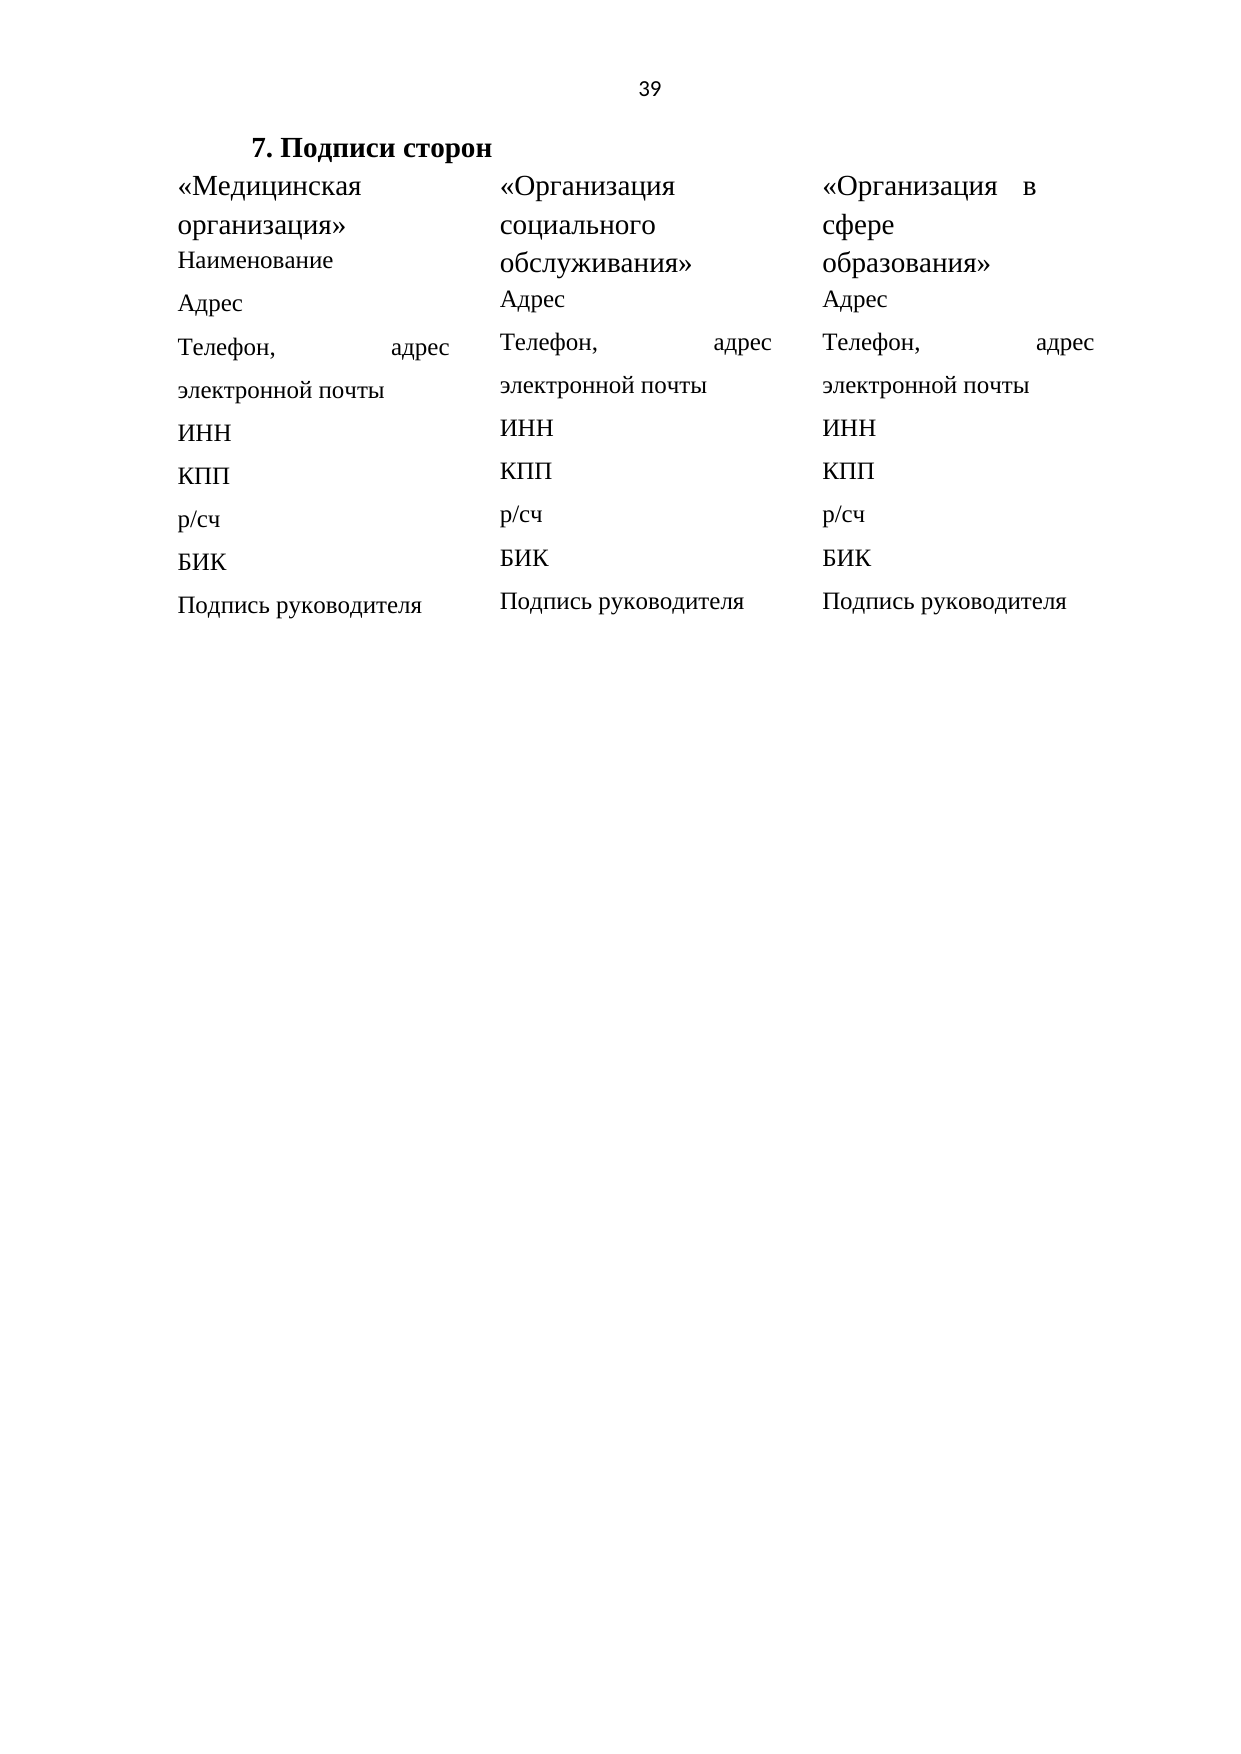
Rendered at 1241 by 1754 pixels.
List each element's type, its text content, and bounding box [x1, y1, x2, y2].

table_header «Организация социального обслуживания» Адрес Телефон, адрес электронной почты ИНН КПП р/сч БИК Подпись руководителя [488, 168, 811, 632]
table_header «Медицинская организация» Наименование Адрес Телефон, адрес электронной почты ИНН КПП р/сч БИК Подпись руководителя [166, 168, 488, 632]
text 7. Подписи сторон [177, 130, 1122, 163]
table_header «Организация в сфере образования» Адрес Телефон, адрес электронной почты ИНН КПП р/сч БИК Подпись руководителя [811, 168, 1133, 632]
